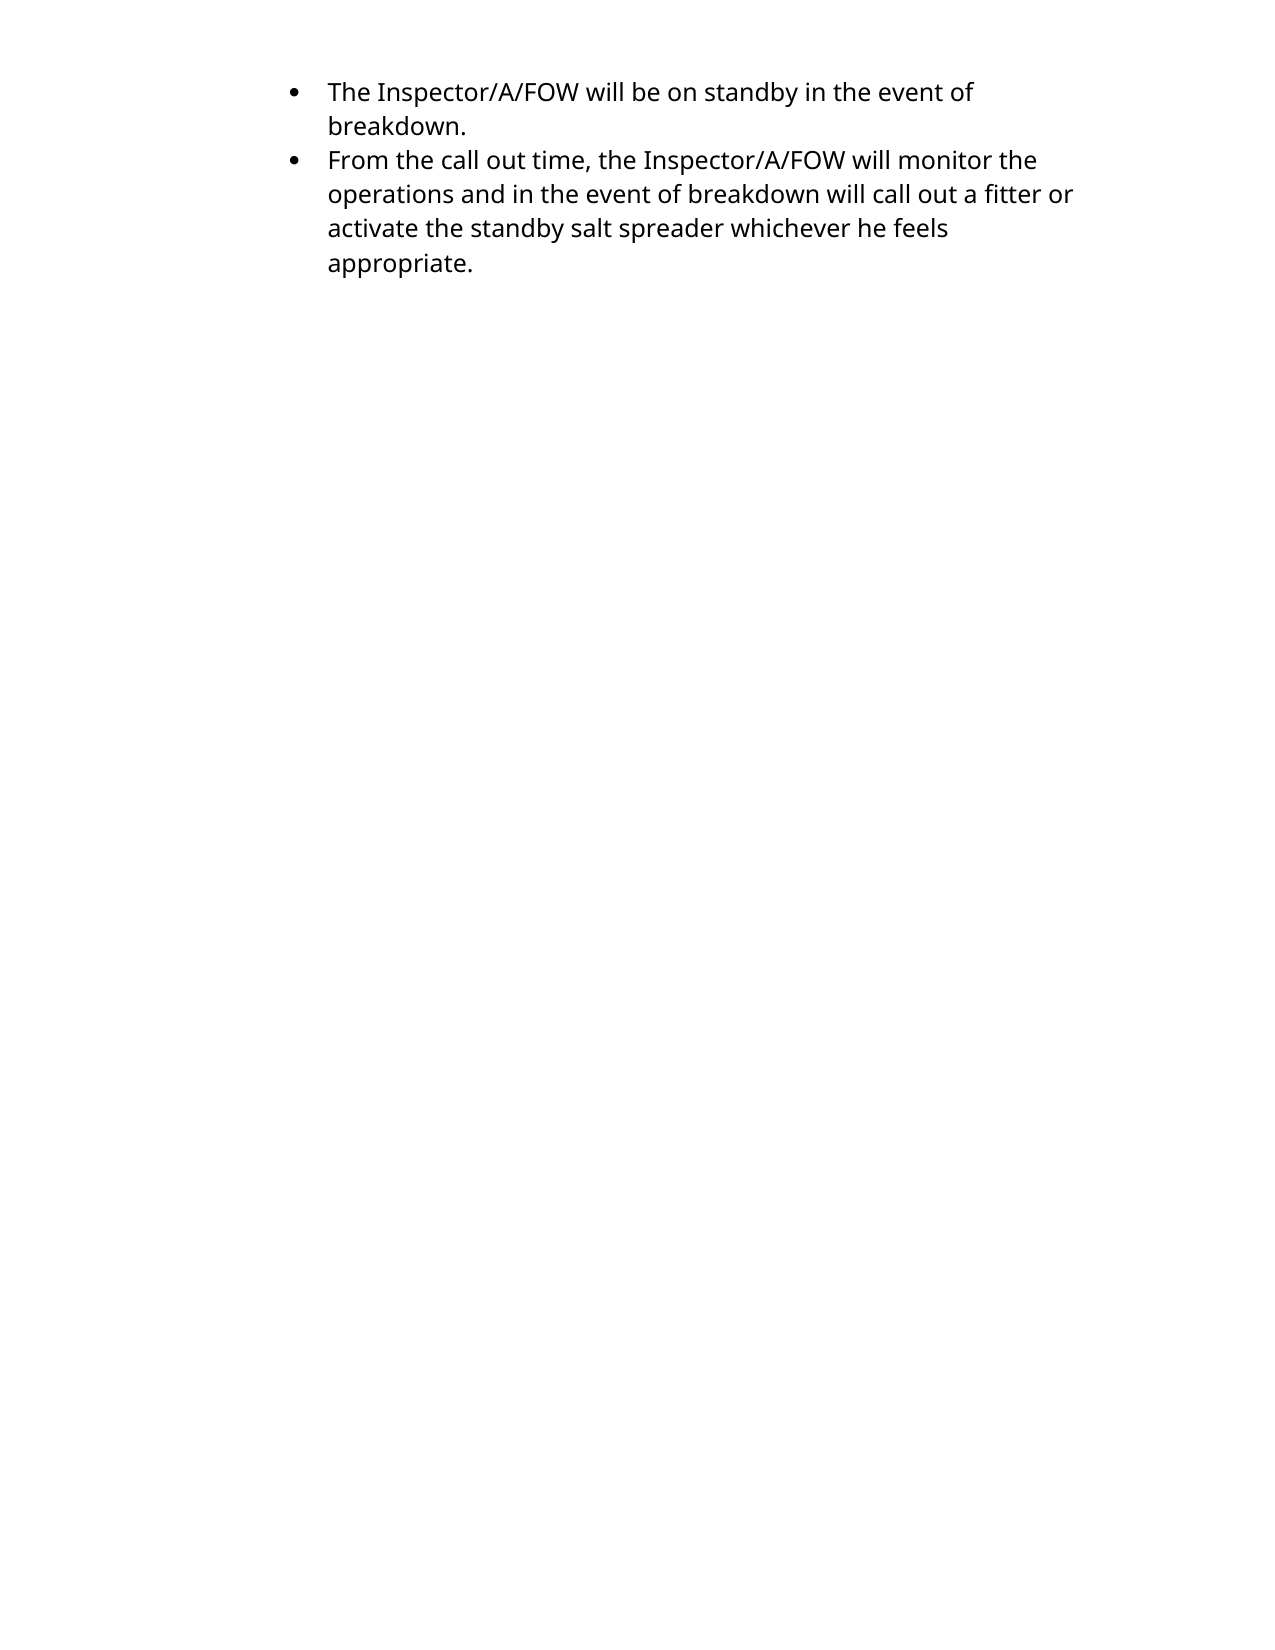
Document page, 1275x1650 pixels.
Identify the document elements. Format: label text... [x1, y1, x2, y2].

list The Inspector/A/FOW will be on standby in the event of breakdown. [290, 75, 1078, 143]
list From the call out time, the Inspector/A/FOW will monitor the operations and in the event of breakdown will call out a fitter or activate the standby salt spreader whichever he feels appropriate. [290, 143, 1078, 279]
